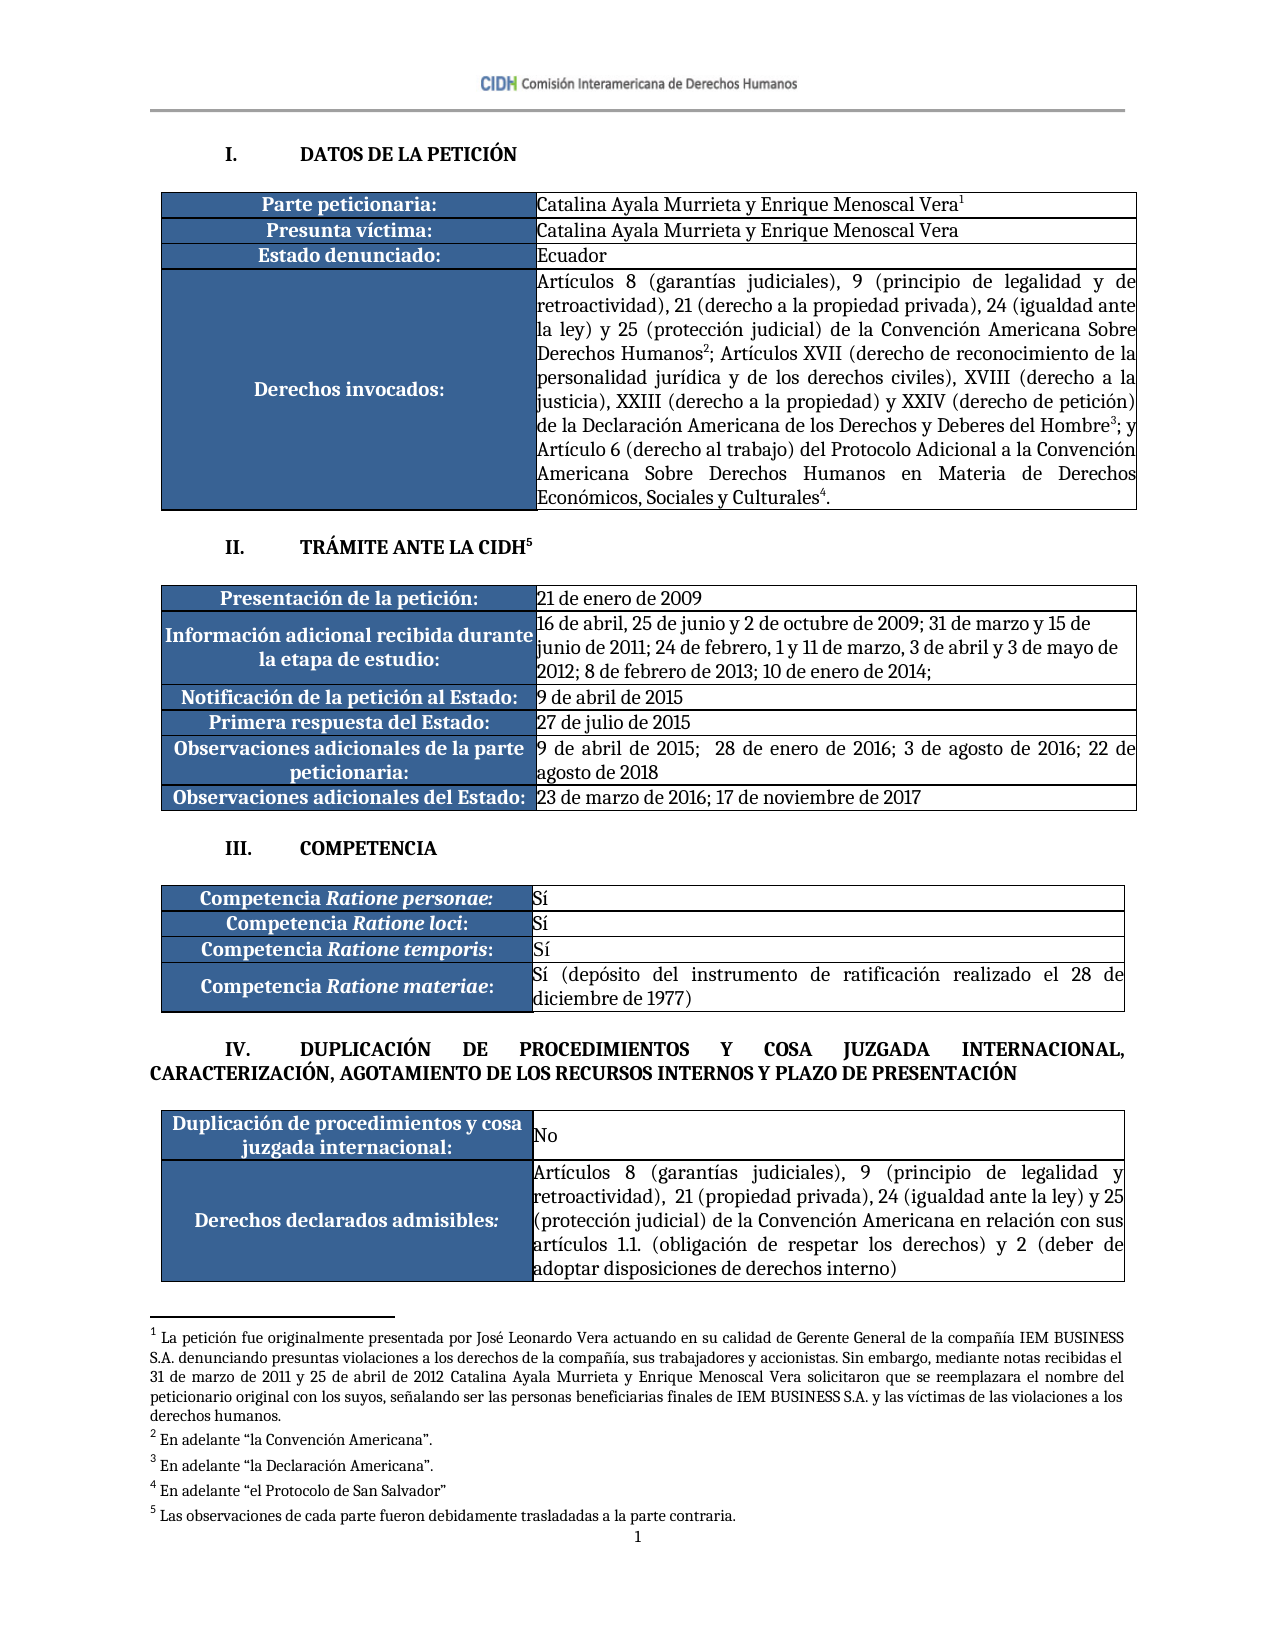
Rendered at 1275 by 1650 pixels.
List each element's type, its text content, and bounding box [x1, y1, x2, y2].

table_header No [534, 1111, 1124, 1159]
table_cell 16 de abril, 25 de junio y 2 de octubre de 2009; 31 de marzo y 15 de junio de 2011; 24 de febrero, 1 y 11 de marzo, 3 de abril y 3 de mayo de 2012; 8 de febrero de 2013; 10 de enero de 2014; [537, 612, 1136, 684]
text I. DATOS DE LA PETICIÓN [150, 143, 1125, 167]
table_cell 27 de julio de 2015 [537, 711, 1136, 735]
table_cell Sí [533, 937, 1124, 961]
table_cell 23 de marzo de 2016; 17 de noviembre de 2017 [537, 786, 1136, 810]
table_cell Sí (depósito del instrumento de ratificación realizado el 28 de diciembre de 1977) [533, 963, 1124, 1011]
table_cell Ecuador [537, 244, 1136, 268]
table_cell Sí [533, 912, 1124, 936]
table_header Competencia Ratione personae: [162, 886, 532, 910]
table_cell Derechos invocados: [162, 270, 536, 509]
table_header 21 de enero de 2009 [537, 586, 1136, 610]
text II. TRÁMITE ANTE LA CIDH [150, 536, 1125, 560]
table_cell Artículos 8 (garantías judiciales), 9 (principio de legalidad y de retroactividad), 21 (derecho a la propiedad privada), 24 (igualdad ante la ley) y 25 (protección judicial) de la Convención Americana Sobre Derechos Humanos; Artículos XVII (derecho de reconocimiento de la personalidad jurídica y de los derechos civiles), XVIII (derecho a la justicia), XXIII (derecho a la propiedad) y XXIV (derecho de petición) de la Declaración Americana de los Derechos y Deberes del Hombre; y Artículo 6 (derecho al trabajo) del Protocolo Adicional a la Convención Americana Sobre Derechos Humanos en Materia de Derechos Económicos, Sociales y Culturales. [537, 270, 1136, 509]
table_cell Estado denunciado: [162, 244, 536, 268]
table_cell Primera respuesta del Estado: [162, 711, 536, 735]
picture [475, 75, 800, 93]
table_cell Observaciones adicionales del Estado: [162, 786, 536, 810]
table_header Duplicación de procedimientos y cosa juzgada internacional: [162, 1111, 532, 1159]
table_cell Competencia Ratione temporis: [162, 937, 532, 961]
table_cell Catalina Ayala Murrieta y Enrique Menoscal Vera [537, 219, 1136, 243]
table_cell Competencia Ratione loci: [162, 912, 532, 936]
table_cell Notificación de la petición al Estado: [162, 685, 536, 709]
table_cell Competencia Ratione materiae: [162, 963, 532, 1011]
table_cell 9 de abril de 2015 [537, 685, 1136, 709]
table_cell Artículos 8 (garantías judiciales), 9 (principio de legalidad y retroactividad), 21 (propiedad privada), 24 (igualdad ante la ley) y 25 (protección judicial) de la Convención Americana en relación con sus artículos 1.1. (obligación de respetar los derechos) y 2 (deber de adoptar disposiciones de derechos interno) [534, 1161, 1124, 1281]
table_cell Derechos declarados admisibles: [162, 1161, 532, 1281]
table_header Presentación de la petición: [162, 586, 536, 610]
text IV. DUPLICACIÓN DE PROCEDIMIENTOS Y COSA JUZGADA INTERNACIONAL, CARACTERIZACIÓN, AGOTAMIENTO DE LOS RECURSOS INTERNOS Y PLAZO DE PRESENTACIÓN [150, 1037, 1125, 1085]
table_cell Información adicional recibida durante la etapa de estudio: [162, 612, 536, 684]
table_cell : [162, 219, 536, 243]
table_cell Observaciones adicionales de la parte peticionaria: [162, 736, 536, 784]
table_header Catalina Ayala Murrieta y Enrique Menoscal Vera [537, 193, 1136, 217]
text III. COMPETENCIA [150, 836, 1125, 860]
table_header Parte peticionaria: [162, 193, 536, 217]
table_header Sí [533, 886, 1124, 910]
table_cell 9 de abril de 2015; 28 de enero de 2016; 3 de agosto de 2016; 22 de agosto de 2018 [537, 736, 1136, 784]
